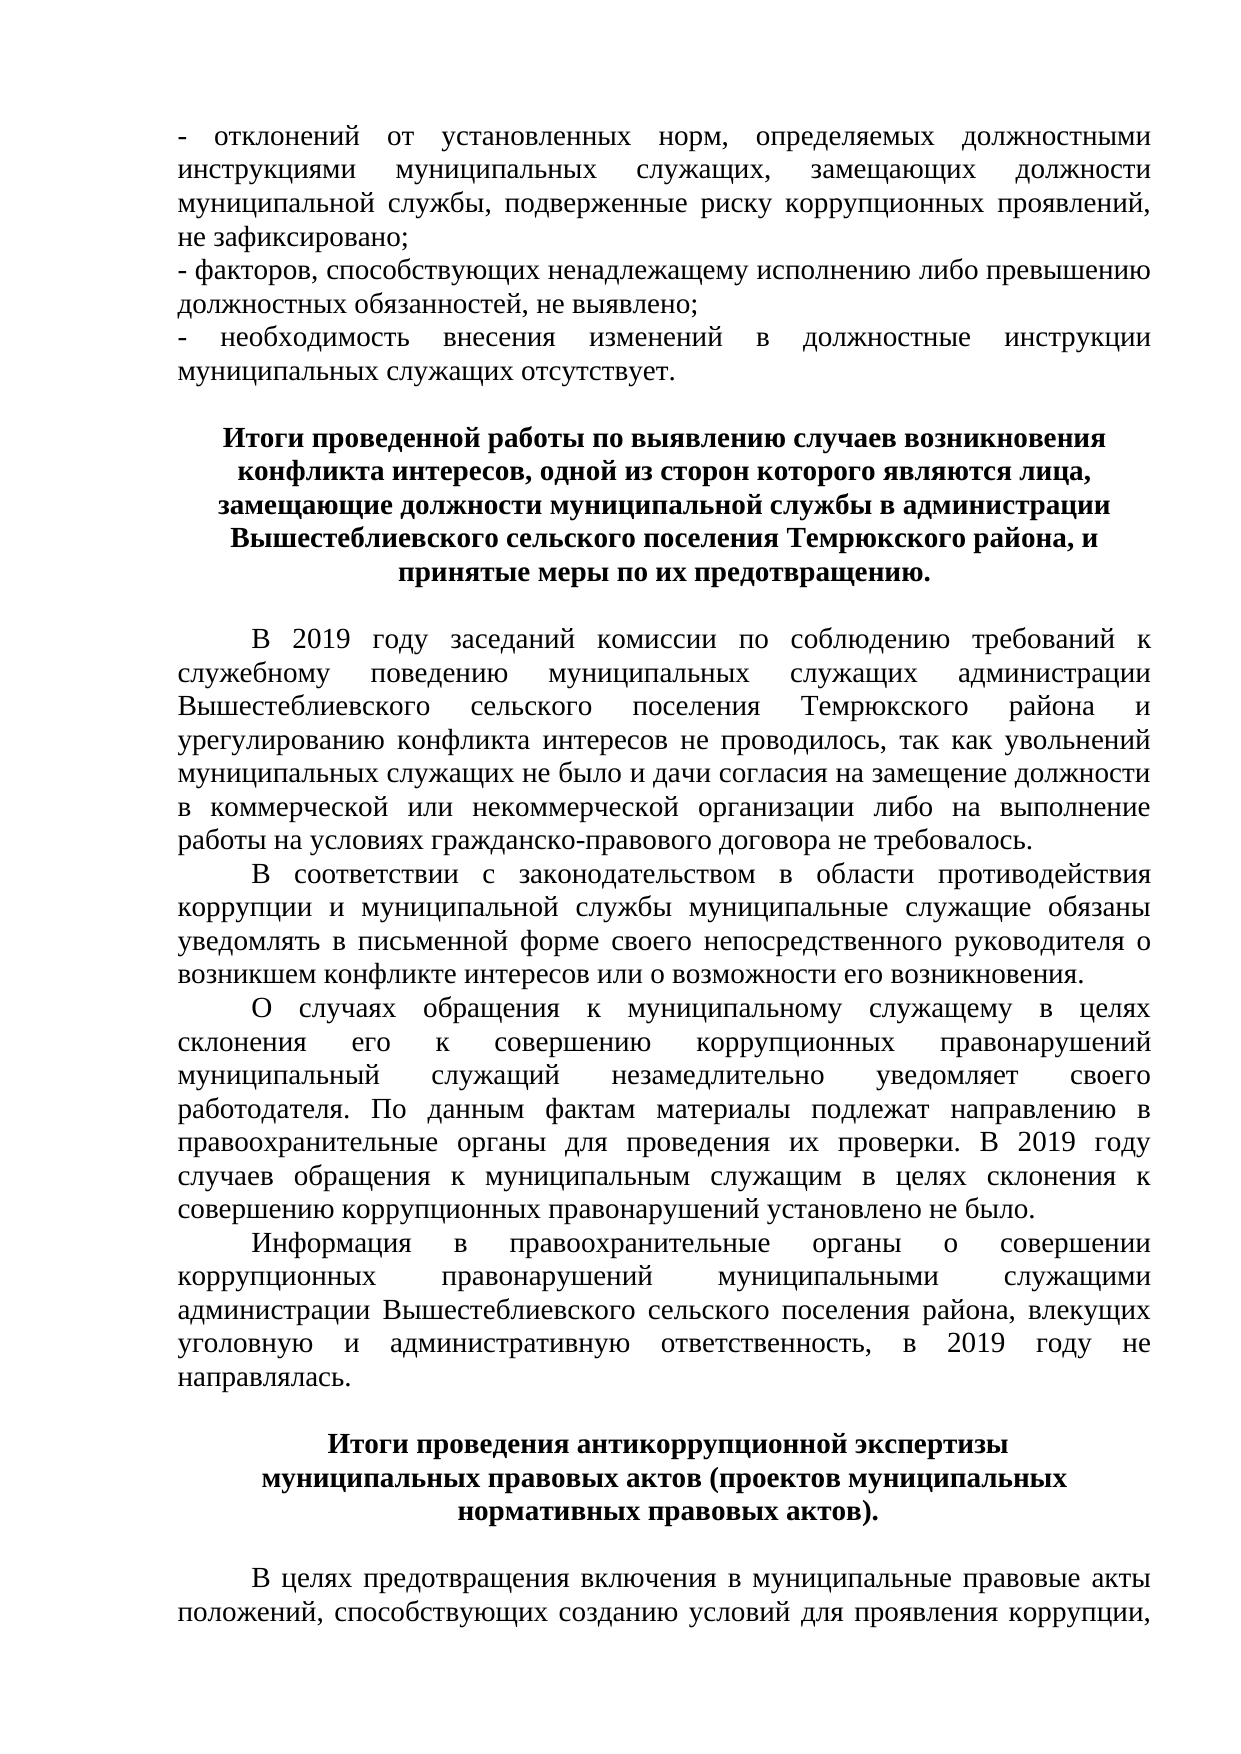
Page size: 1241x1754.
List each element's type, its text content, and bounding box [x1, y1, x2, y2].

text В 2019 году заседаний комиссии по соблюдению требований к служебному поведению муниципальных служащих администрации Вышестеблиевского сельского поселения Темрюкского района и урегулированию конфликта интересов не проводилось, так как увольнений муниципальных служащих не было и дачи согласия на замещение должности в коммерческой или некоммерческой организации либо на выполнение работы на условиях гражданско-правового договора не требовалось. [177, 621, 1152, 856]
text О случаях обращения к муниципальному служащему в целях склонения его к совершению коррупционных правонарушений муниципальный служащий незамедлительно уведомляет своего работодателя. По данным фактам материалы подлежат направлению в правоохранительные органы для проведения их проверки. В 2019 году случаев обращения к муниципальным служащим в целях склонения к совершению коррупционных правонарушений установлено не было. [177, 990, 1152, 1225]
text нормативных правовых актов). [177, 1493, 1152, 1527]
text Информация в правоохранительные органы о совершении коррупционных правонарушений муниципальными служащими администрации Вышестеблиевского сельского поселения района, влекущих уголовную и административную ответственность, в 2019 году не направлялась. [177, 1225, 1152, 1393]
text - отклонений от установленных норм, определяемых должностными инструкциями муниципальных служащих, замещающих должности муниципальной службы, подверженные риску коррупционных проявлений, не зафиксировано; [177, 118, 1152, 252]
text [177, 1560, 1152, 1627]
text В соответствии с законодательством в области противодействия коррупции и муниципальной службы муниципальные служащие обязаны уведомлять в письменной форме своего непосредственного руководителя о возникшем конфликте интересов или о возможности его возникновения. [177, 856, 1152, 990]
text муниципальных правовых актов (проектов муниципальных [177, 1460, 1152, 1493]
text Итоги проведенной работы по выявлению случаев возникновения конфликта интересов, одной из сторон которого являются лица, замещающие должности муниципальной службы в администрации Вышестеблиевского сельского поселения Темрюкского района, и принятые меры по их предотвращению. [177, 420, 1152, 588]
text Итоги проведения антикоррупционной экспертизы [177, 1426, 1152, 1460]
text - необходимость внесения изменений в должностные инструкции муниципальных служащих отсутствует. [177, 319, 1152, 386]
text - факторов, способствующих ненадлежащему исполнению либо превышению должностных обязанностей, не выявлено; [177, 252, 1152, 319]
